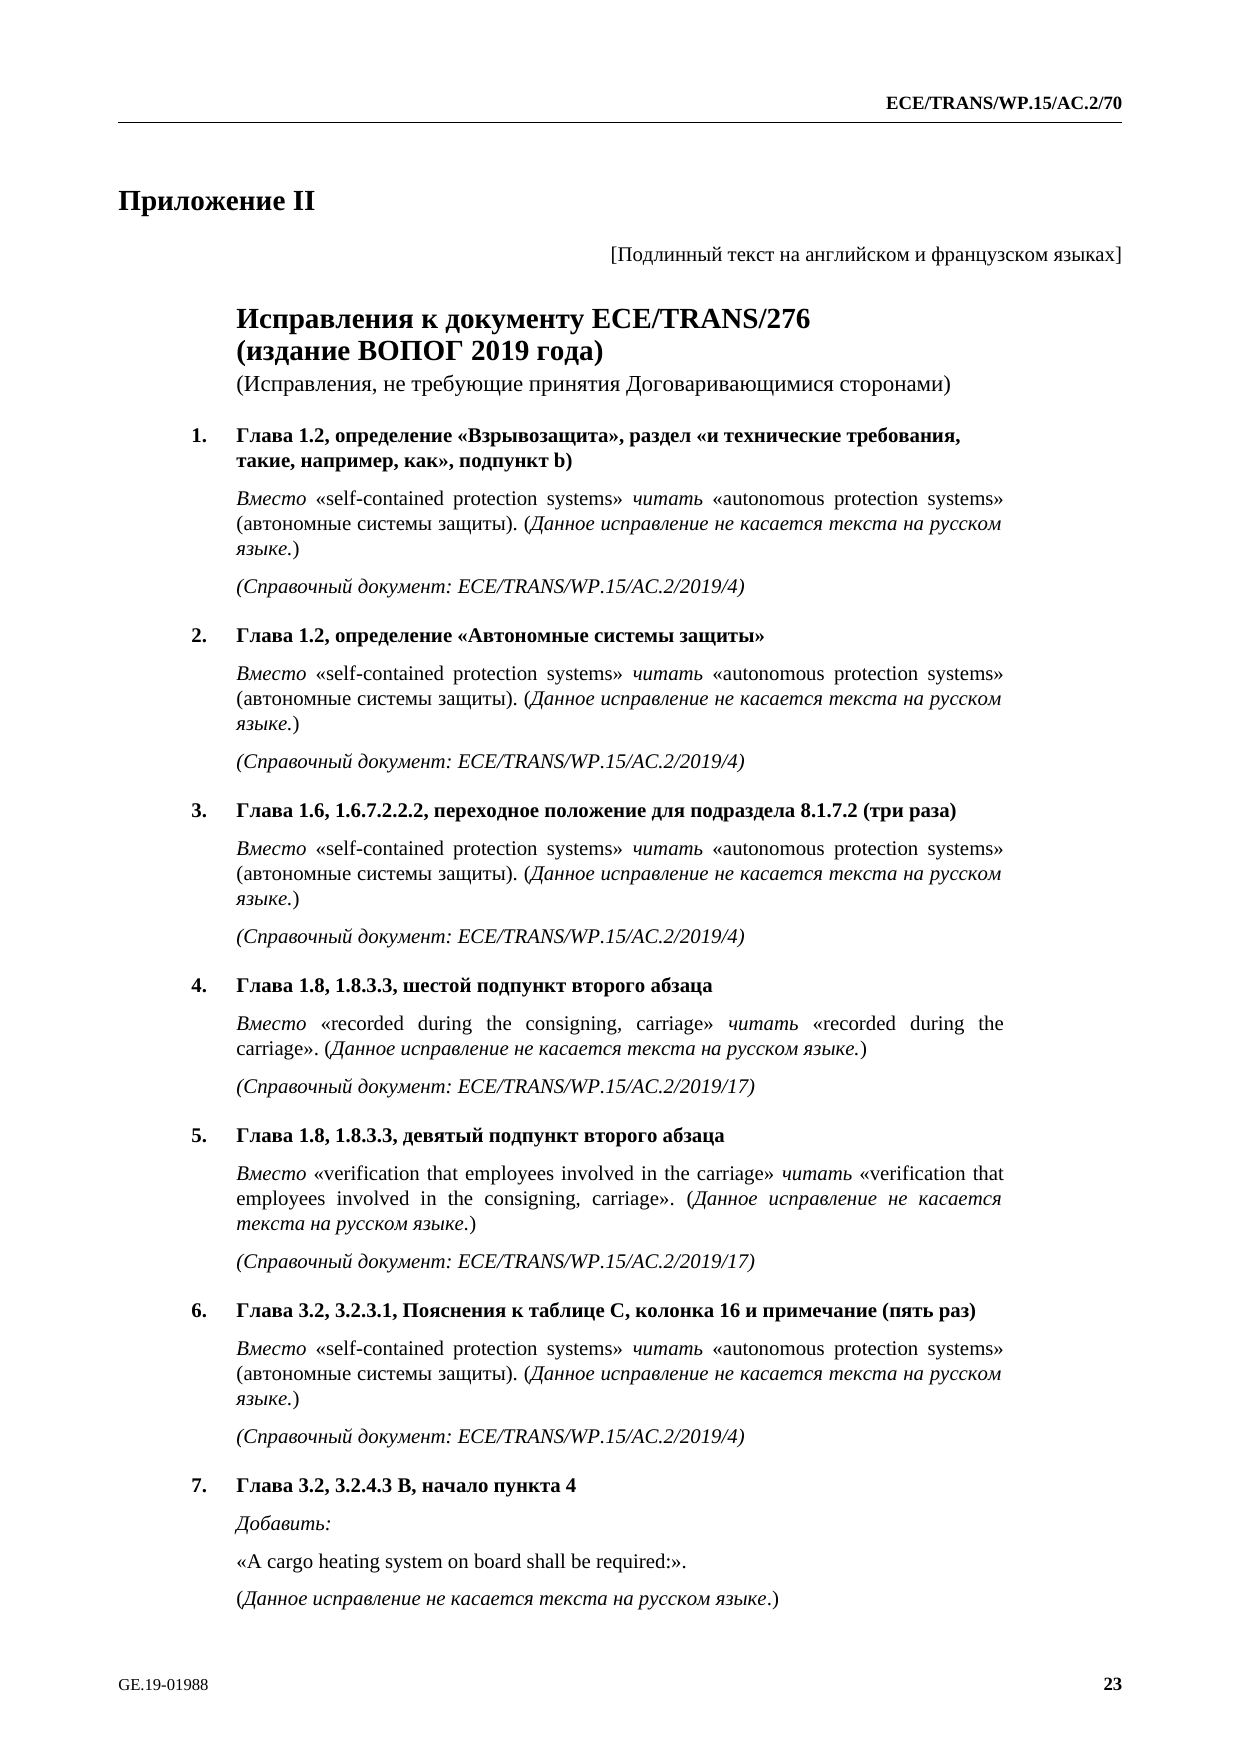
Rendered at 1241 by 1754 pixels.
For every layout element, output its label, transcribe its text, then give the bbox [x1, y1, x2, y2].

text 5. Глава 1.8, 1.8.3.3, девятый подпункт второго абзаца [118, 1123, 1004, 1148]
text Добавить: [236, 1510, 1004, 1535]
text 3. Глава 1.6, 1.6.7.2.2.2, переходное положение для подраздела 8.1.7.2 (три раза) [118, 798, 1004, 823]
text (Справочный документ: ECE/TRANS/WP.15/AC.2/2019/4) [236, 1423, 1004, 1448]
text 1. Глава 1.2, определение «Взрывозащита», раздел «и технические требования, такие, например, как», подпункт b) [118, 423, 1004, 473]
text (Справочный документ: ECE/TRANS/WP.15/AC.2/2019/17) [236, 1073, 1004, 1098]
text Вместо «recorded during the consigning, carriage» читать «recorded during the carriage». (Данное исправление не касается текста на русском языке.) [236, 1010, 1004, 1060]
text 4. Глава 1.8, 1.8.3.3, шестой подпункт второго абзаца [118, 973, 1004, 998]
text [236, 1585, 1004, 1610]
subtitle [Подлинный текст на английском и французском языках] [118, 241, 1122, 266]
text (Справочный документ: ECE/TRANS/WP.15/AC.2/2019/17) [236, 1248, 1004, 1273]
text 2. Глава 1.2, определение «Автономные системы защиты» [118, 623, 1004, 648]
text Исправления к документу ECE/TRANS/276 (издание ВОПОГ 2019 года) (Исправления, не требующие принятия Договаривающимися сторонами) [118, 304, 1004, 398]
text Приложение II [118, 185, 1004, 216]
text 7. Глава 3.2, 3.2.4.3 B, начало пункта 4 [118, 1473, 1004, 1498]
text (Справочный документ: ECE/TRANS/WP.15/AC.2/2019/4) [236, 923, 1004, 948]
text 6. Глава 3.2, 3.2.3.1, Пояснения к таблице C, колонка 16 и примечание (пять раз) [118, 1298, 1004, 1323]
text (Справочный документ: ECE/TRANS/WP.15/AC.2/2019/4) [236, 573, 1004, 598]
text «A cargo heating system on board shall be required:». [236, 1548, 1004, 1573]
text Вместо «verification that employees involved in the carriage» читать «verification that employees involved in the consigning, carriage». (Данное исправление не касается текста на русском языке.) [236, 1160, 1004, 1235]
text (Справочный документ: ECE/TRANS/WP.15/AC.2/2019/4) [236, 748, 1004, 773]
